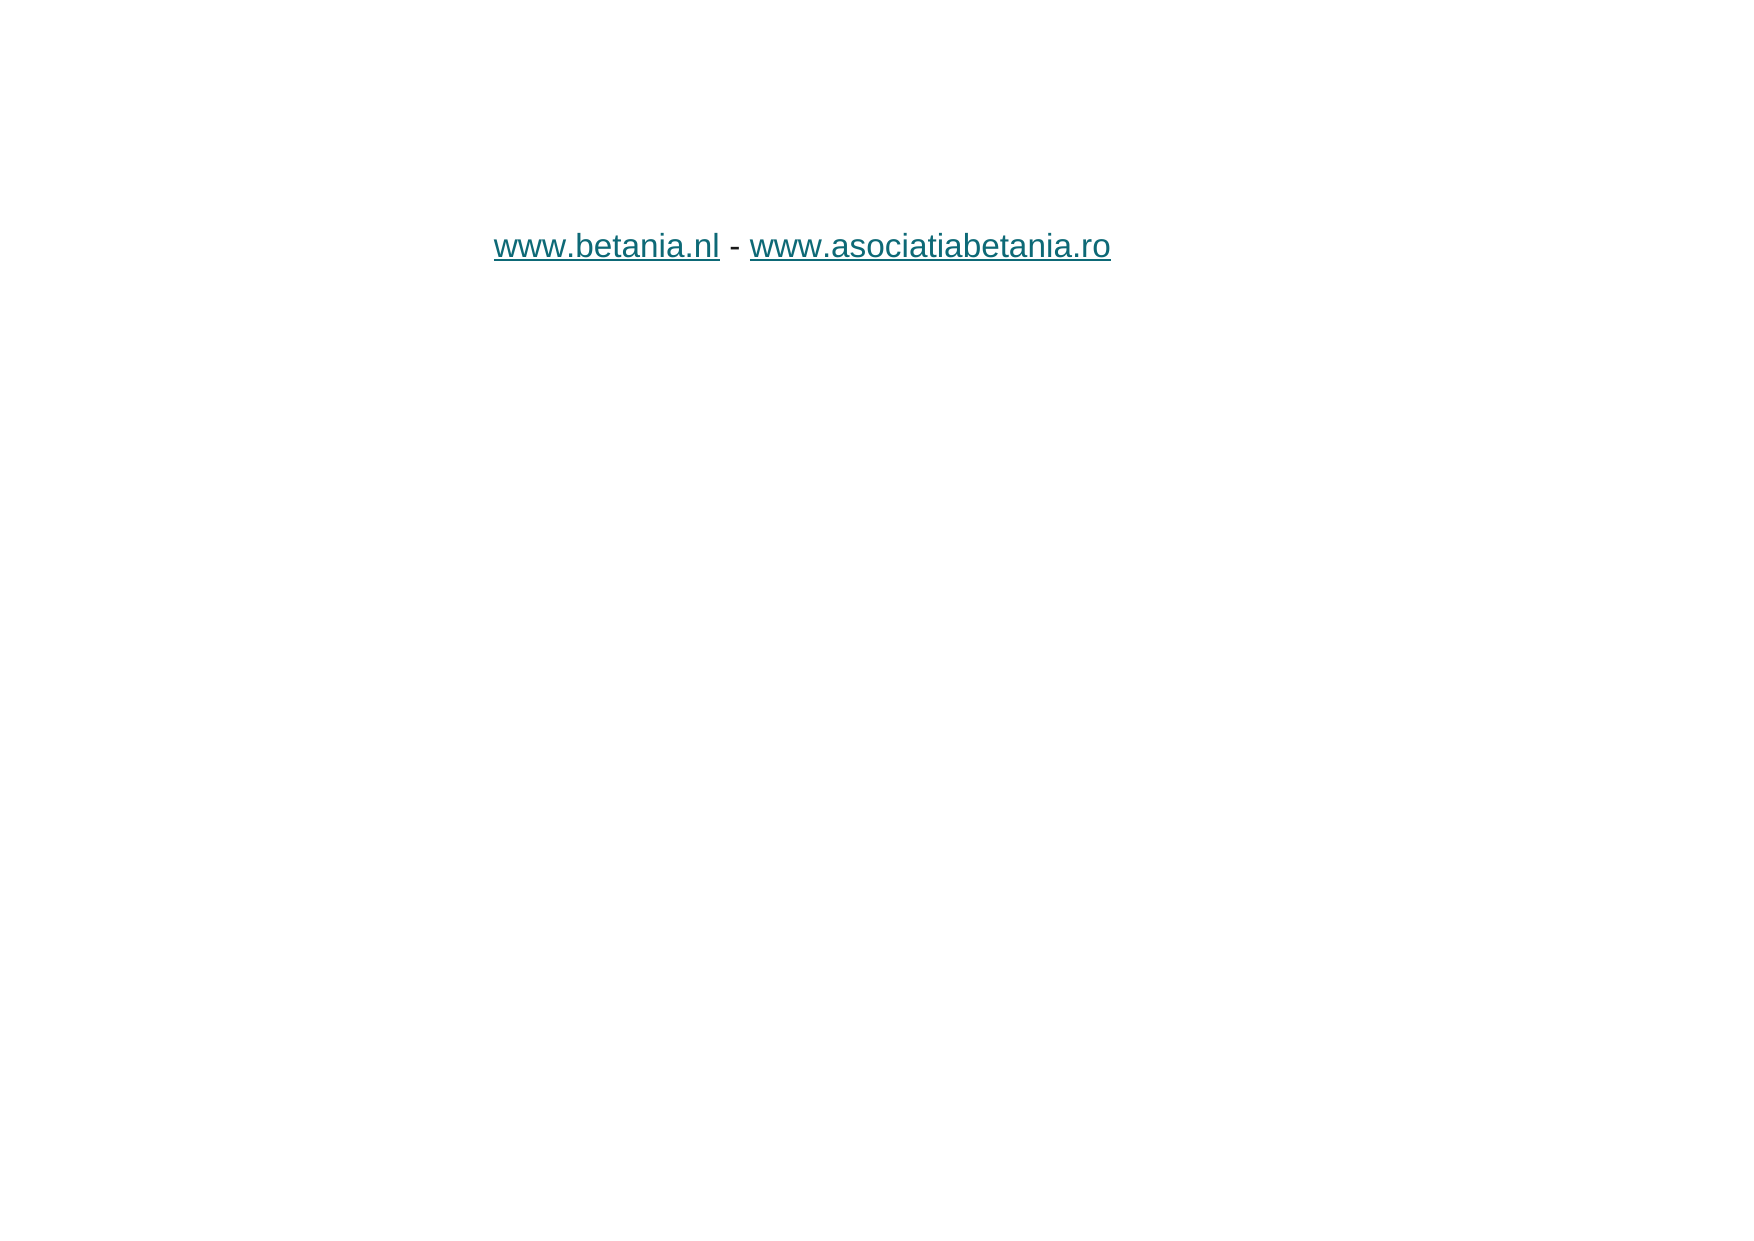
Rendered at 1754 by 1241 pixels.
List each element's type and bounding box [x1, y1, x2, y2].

table_cell [139, 150, 1503, 283]
